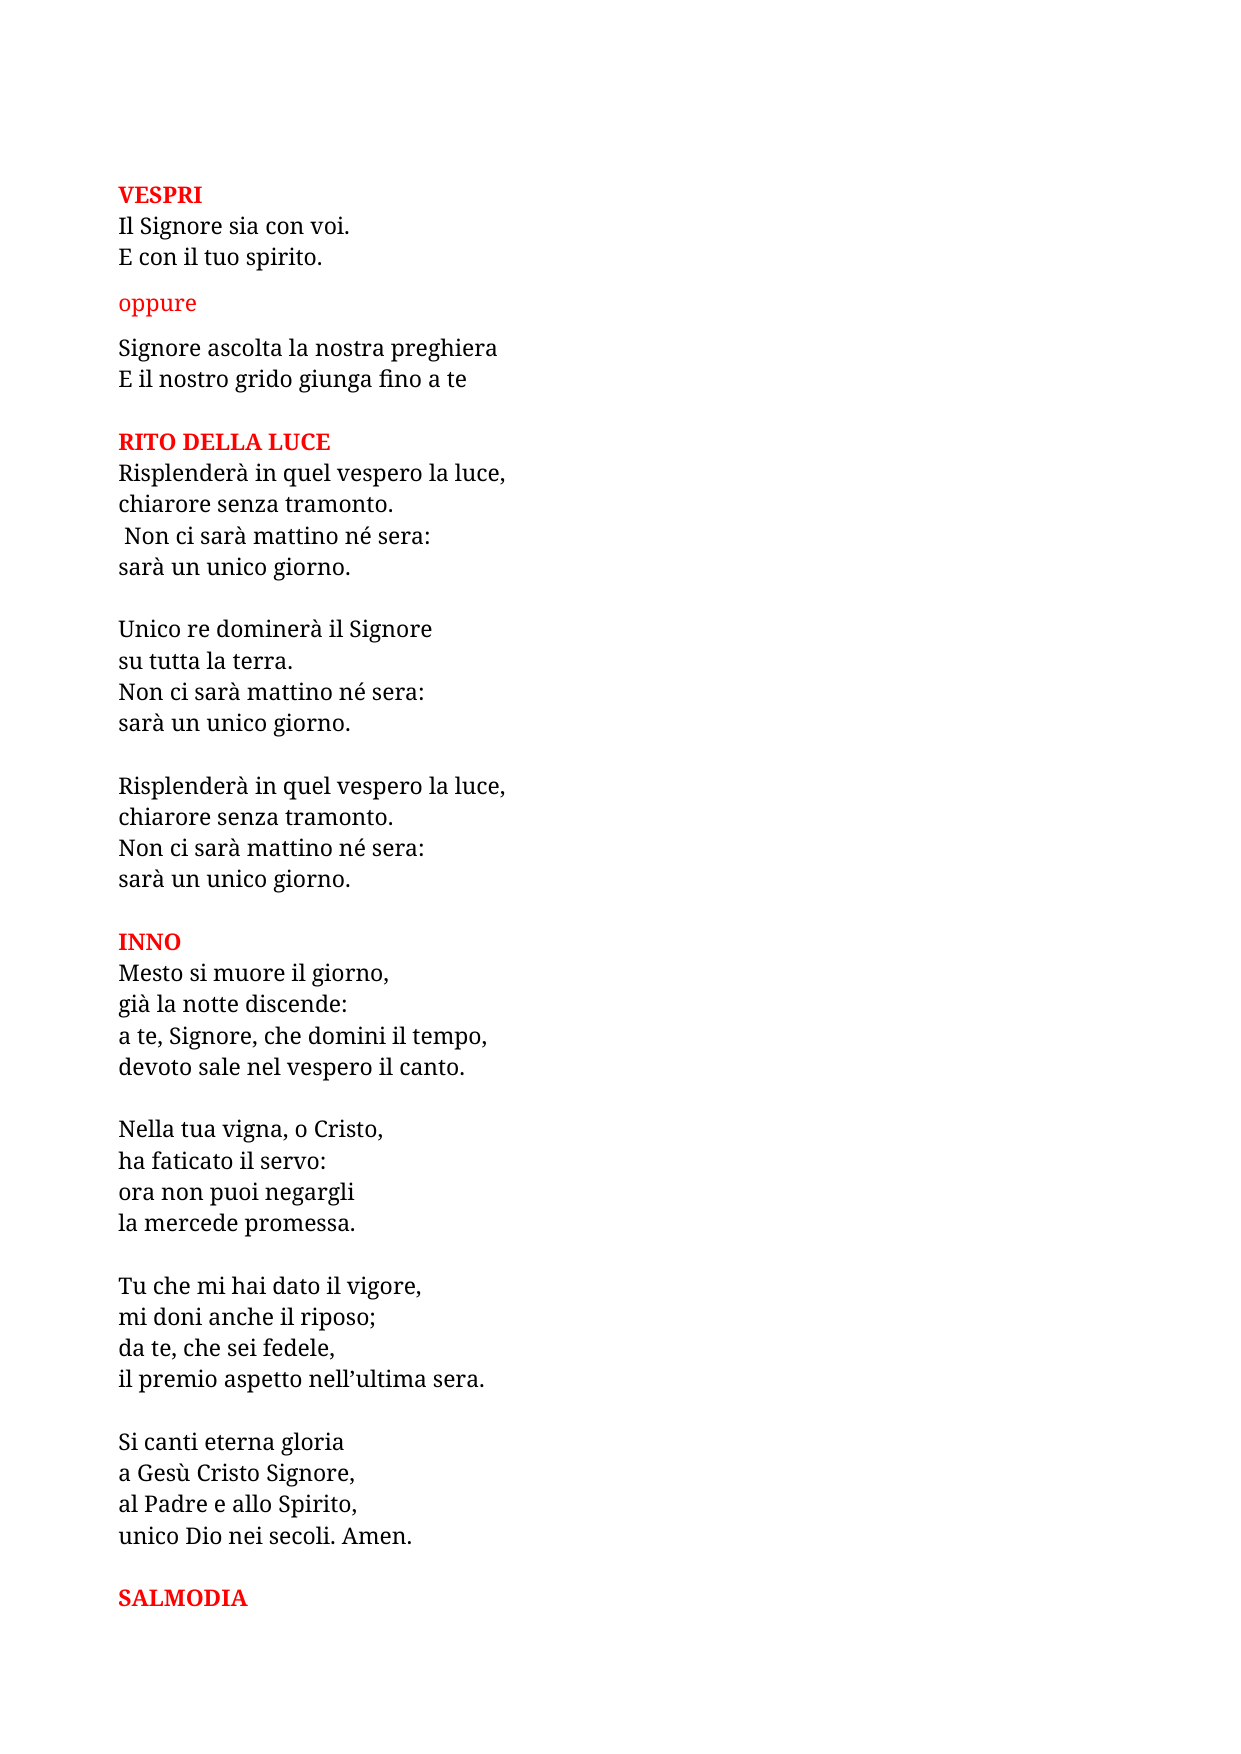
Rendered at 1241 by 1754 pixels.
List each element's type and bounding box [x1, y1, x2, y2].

text [118, 148, 1122, 1613]
